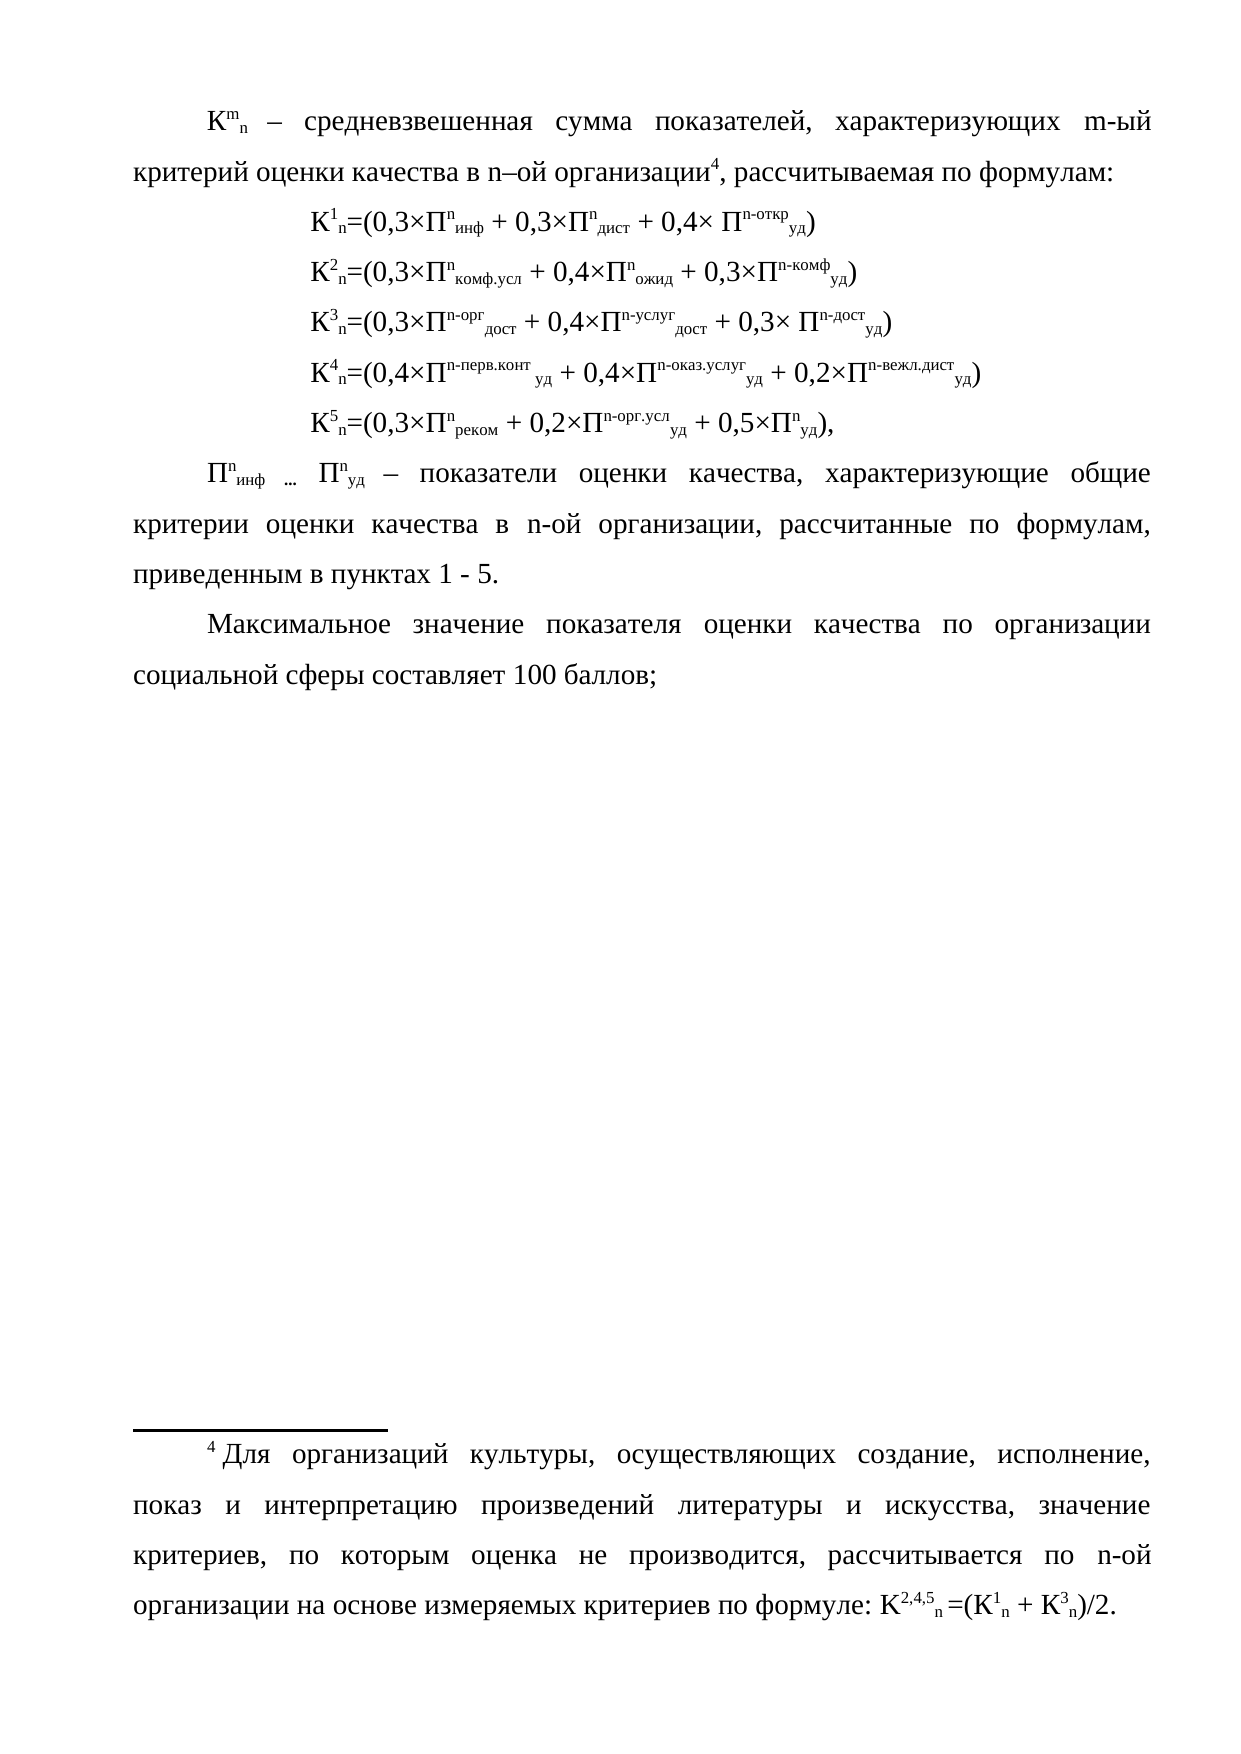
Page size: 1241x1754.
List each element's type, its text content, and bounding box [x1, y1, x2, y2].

text Максимальное значение показателя оценки качества по организации социальной сферы составляет 100 баллов; [133, 606, 1152, 690]
text К3n=(0,3×Пn-оргдост + 0,4×Пn-услугдост + 0,3× Пn-достуд) [133, 304, 1152, 338]
text Кmn – средневзвешенная сумма показателей, характеризующих m-ый критерий оценки качества в n–ой организации, рассчитываемая по формулам: [133, 103, 1152, 187]
text К2n=(0,3×Пnкомф.усл + 0,4×Пnожид + 0,3×Пn-комфуд) [133, 254, 1152, 288]
text Пnинф ... Пnуд – показатели оценки качества, характеризующие общие критерии оценки качества в n-ой организации, рассчитанные по формулам, приведенным в пунктах 1 - 5. [133, 456, 1152, 590]
text К4n=(0,4×Пn-перв.конт уд + 0,4×Пn-оказ.услугуд + 0,2×Пn-вежл.дистуд) [133, 355, 1152, 388]
text К5n=(0,3×Пnреком + 0,2×Пn-орг.услуд + 0,5×Пnуд), [133, 405, 1152, 439]
text К1n=(0,3×Пnинф + 0,3×Пnдист + 0,4× Пn-откруд) [133, 204, 1152, 237]
